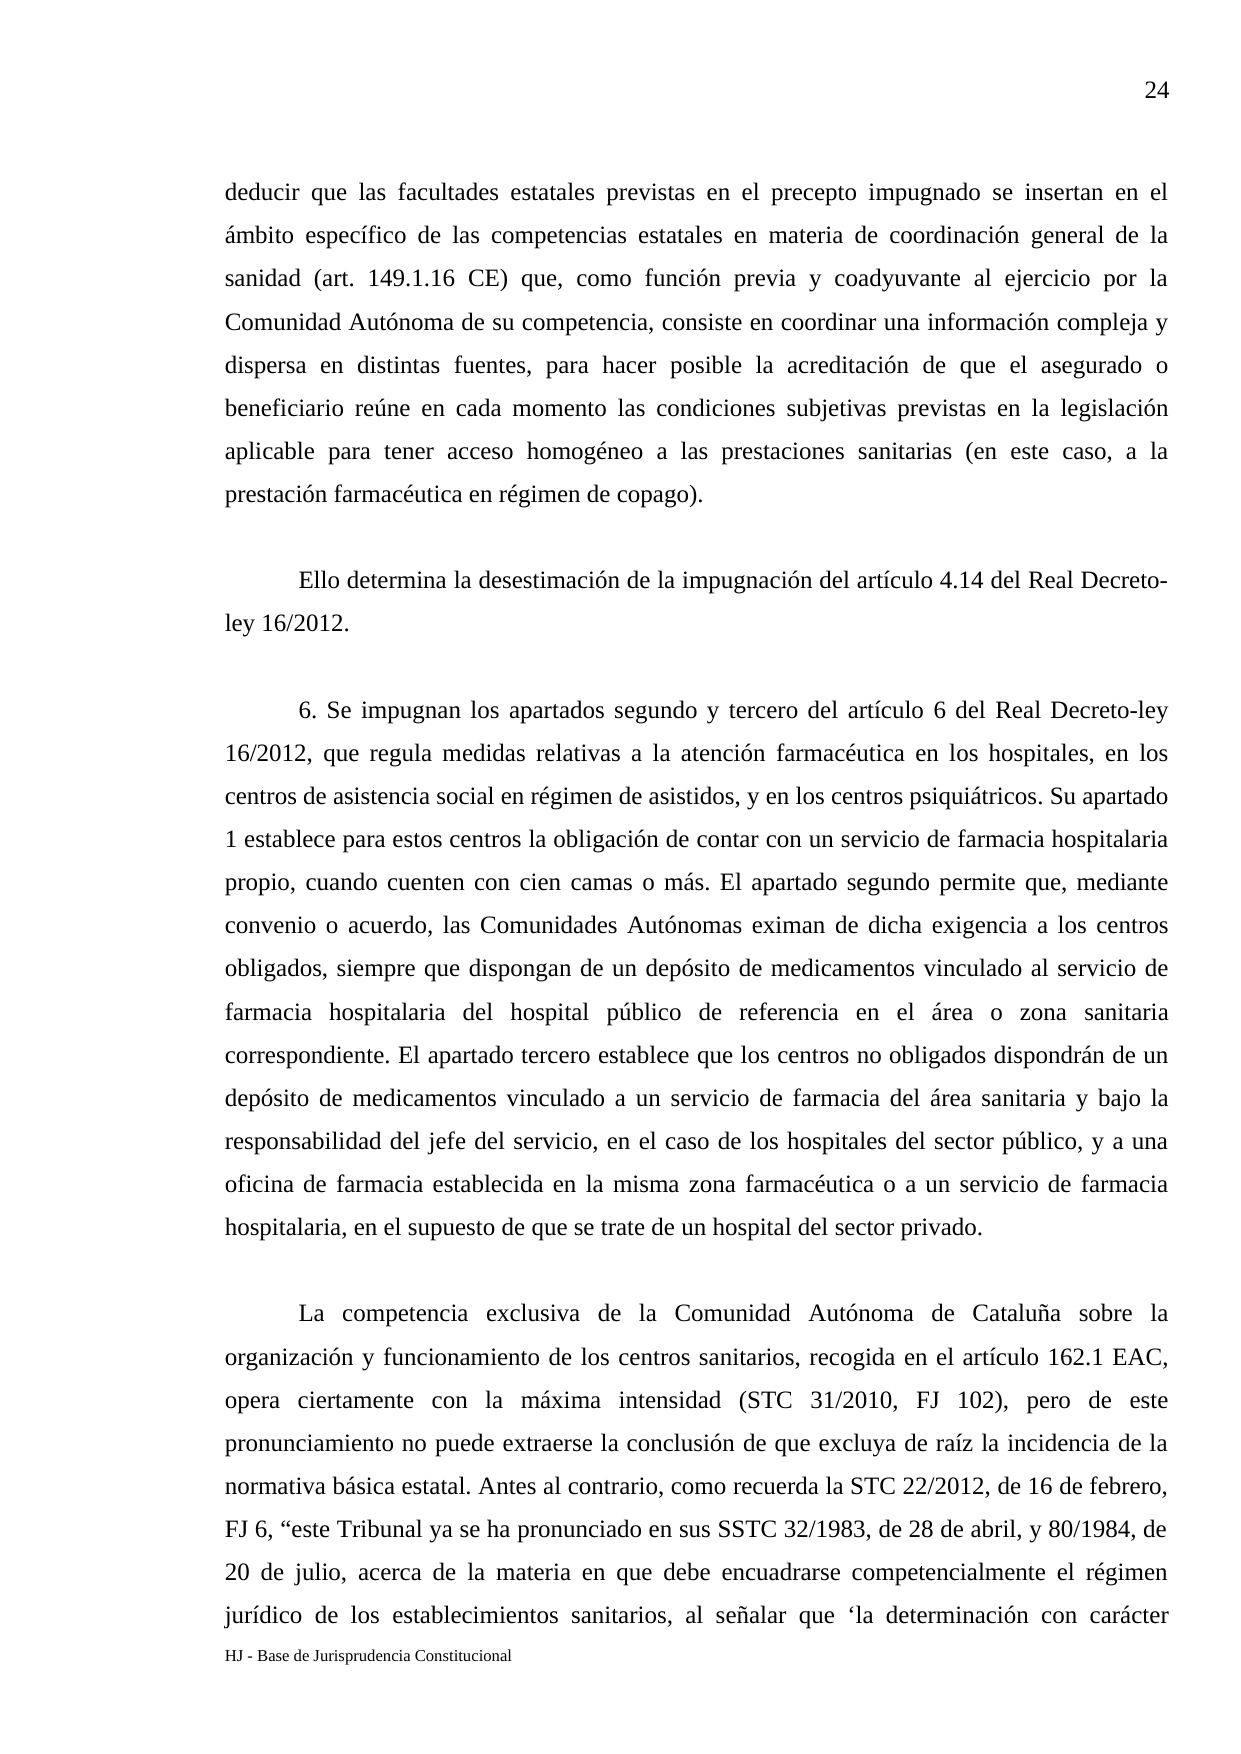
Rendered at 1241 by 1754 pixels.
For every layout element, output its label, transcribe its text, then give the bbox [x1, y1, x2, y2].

text 6. Se impugnan los apartados segundo y tercero del artículo 6 del Real Decreto-ley 16/2012, que regula medidas relativas a la atención farmacéutica en los hospitales, en los centros de asistencia social en régimen de asistidos, y en los centros psiquiátricos. Su apartado 1 establece para estos centros la obligación de contar con un servicio de farmacia hospitalaria propio, cuando cuenten con cien camas o más. El apartado segundo permite que, mediante convenio o acuerdo, las Comunidades Autónomas eximan de dicha exigencia a los centros obligados, siempre que dispongan de un depósito de medicamentos vinculado al servicio de farmacia hospitalaria del hospital público de referencia en el área o zona sanitaria correspondiente. El apartado tercero establece que los centros no obligados dispondrán de un depósito de medicamentos vinculado a un servicio de farmacia del área sanitaria y bajo la responsabilidad del jefe del servicio, en el caso de los hospitales del sector público, y a una oficina de farmacia establecida en la misma zona farmacéutica o a un servicio de farmacia hospitalaria, en el supuesto de que se trate de un hospital del sector privado. [224, 695, 1169, 1241]
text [224, 1298, 1169, 1629]
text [224, 177, 1169, 508]
text Ello determina la desestimación de la impugnación del artículo 4.14 del Real Decreto-ley 16/2012. [224, 565, 1169, 637]
